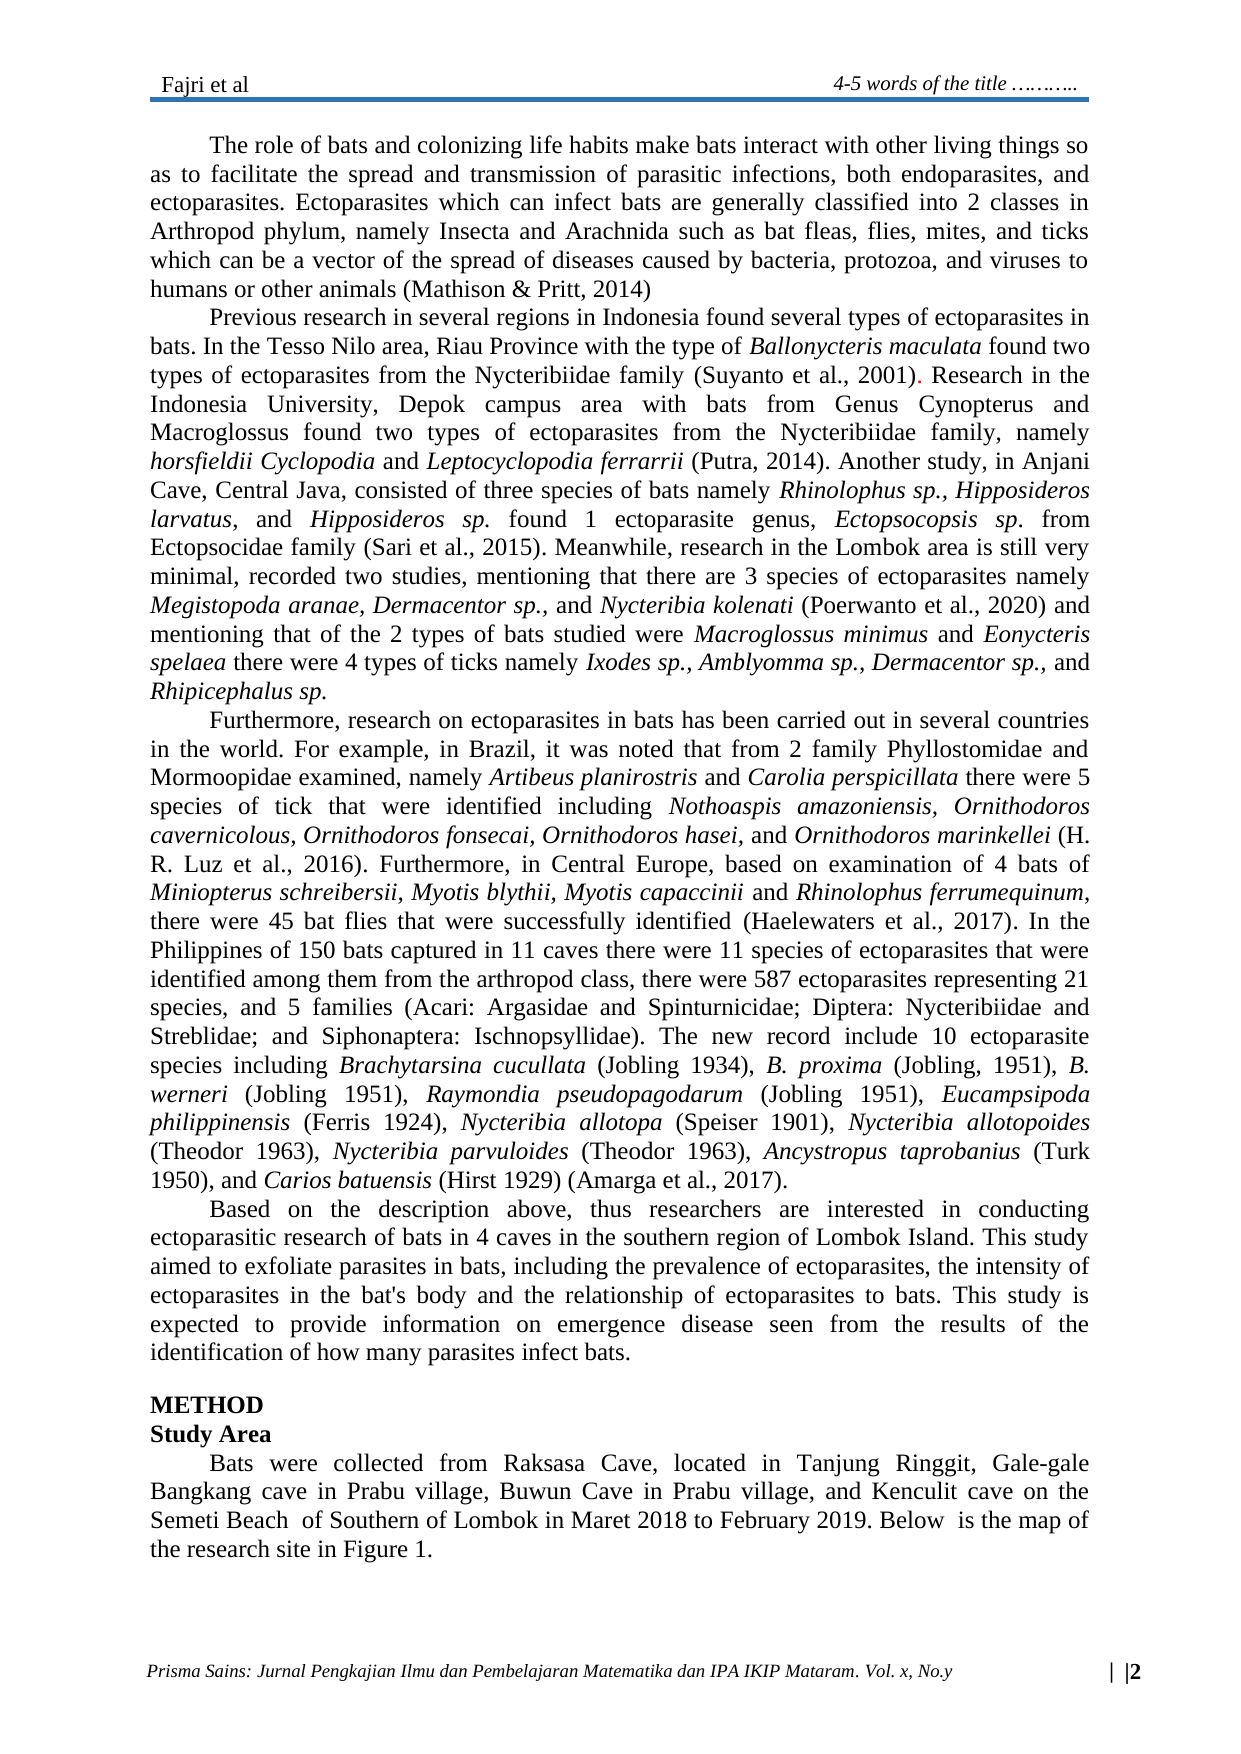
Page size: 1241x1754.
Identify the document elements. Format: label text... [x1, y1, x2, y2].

text Study Area [150, 1419, 1090, 1448]
text Bats were collected from Raksasa Cave, located in Tanjung Ringgit, Gale-gale Bangkang cave in Prabu village, Buwun Cave in Prabu village, and Kenculit cave on the Semeti Beach of Southern of Lombok in Maret 2018 to February 2019. Below is the map of the research site in Figure 1. [150, 1448, 1090, 1563]
text Previous research in several regions in Indonesia found several types of ectoparasites in bats. In the Tesso Nilo area, Riau Province with the type of Ballonycteris maculata found two types of ectoparasites from the Nycteribiidae family (Suyanto et al., 2001). Research in the Indonesia University, Depok campus area with bats from Genus Cynopterus and Macroglossus found two types of ectoparasites from the Nycteribiidae family, namely horsfieldii Cyclopodia and Leptocyclopodia ferrarrii (Putra, 2014). Another study, in Anjani Cave, Central Java, consisted of three species of bats namely Rhinolophus sp., Hipposideros larvatus, and Hipposideros sp. found 1 ectoparasite genus, Ectopsocopsis sp. from Ectopsocidae family (Sari et al., 2015). Meanwhile, research in the Lombok area is still very minimal, recorded two studies, mentioning that there are 3 species of ectoparasites namely Megistopoda aranae, Dermacentor sp., and Nycteribia kolenati (Poerwanto et al., 2020) and mentioning that of the 2 types of bats studied were Macroglossus minimus and Eonycteris spelaea there were 4 types of ticks namely Ixodes sp., Amblyomma sp., Dermacentor sp., and Rhipicephalus sp. [150, 302, 1090, 705]
text METHOD [150, 1390, 1090, 1419]
text Furthermore, research on ectoparasites in bats has been carried out in several countries in the world. For example, in Brazil, it was noted that from 2 family Phyllostomidae and Mormoopidae examined, namely Artibeus planirostris and Carolia perspicillata there were 5 species of tick that were identified including Nothoaspis amazoniensis, Ornithodoros cavernicolous, Ornithodoros fonsecai, Ornithodoros hasei, and Ornithodoros marinkellei (H. R. Luz et al., 2016). Furthermore, in Central Europe, based on examination of 4 bats of Miniopterus schreibersii, Myotis blythii, Myotis capaccinii and Rhinolophus ferrumequinum, there were 45 bat flies that were successfully identified (Haelewaters et al., 2017). In the Philippines of 150 bats captured in 11 caves there were 11 species of ectoparasites that were identified among them from the arthropod class, there were 587 ectoparasites representing 21 species, and 5 families (Acari: Argasidae and Spinturnicidae; Diptera: Nycteribiidae and Streblidae; and Siphonaptera: Ischnopsyllidae). The new record include 10 ectoparasite species including Brachytarsina cucullata (Jobling 1934), B. proxima (Jobling, 1951), B. werneri (Jobling 1951), Raymondia pseudopagodarum (Jobling 1951), Eucampsipoda philippinensis (Ferris 1924), Nycteribia allotopa (Speiser 1901), Nycteribia allotopoides (Theodor 1963), Nycteribia parvuloides (Theodor 1963), Ancystropus taprobanius (Turk 1950), and Carios batuensis (Hirst 1929) (Amarga et al., 2017). [150, 705, 1090, 1194]
text Based on the description above, thus researchers are interested in conducting ectoparasitic research of bats in 4 caves in the southern region of Lombok Island. This study aimed to exfoliate parasites in bats, including the prevalence of ectoparasites, the intensity of ectoparasites in the bat's body and the relationship of ectoparasites to bats. This study is expected to provide information on emergence disease seen from the results of the identification of how many parasites infect bats. [150, 1194, 1090, 1366]
text The role of bats and colonizing life habits make bats interact with other living things so as to facilitate the spread and transmission of parasitic infections, both endoparasites, and ectoparasites. Ectoparasites which can infect bats are generally classified into 2 classes in Arthropod phylum, namely Insecta and Arachnida such as bat fleas, flies, mites, and ticks which can be a vector of the spread of diseases caused by bacteria, protozoa, and viruses to humans or other animals (Mathison & Pritt, 2014) [150, 130, 1090, 302]
